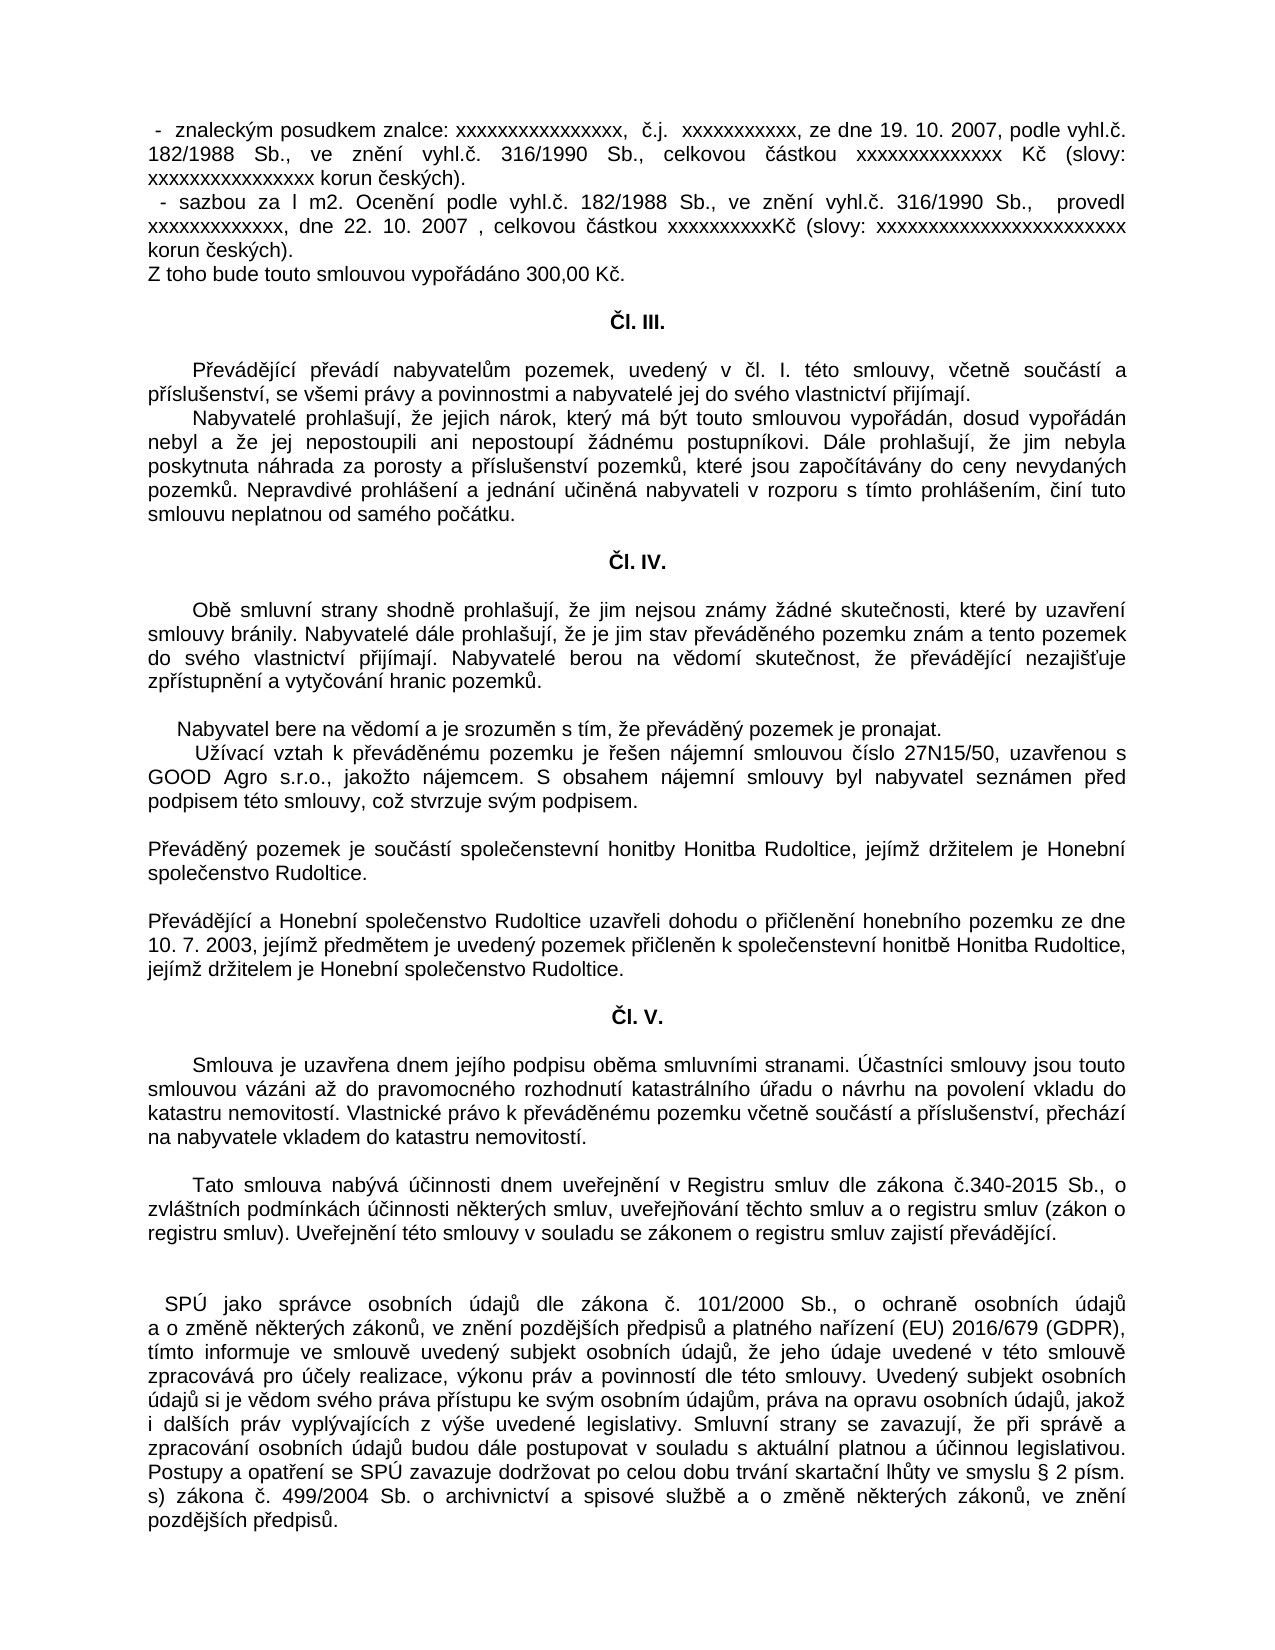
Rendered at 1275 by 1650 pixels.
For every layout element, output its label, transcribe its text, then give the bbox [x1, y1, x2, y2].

text Převádějící a Honební společenstvo Rudoltice uzavřeli dohodu o přičlenění honebního pozemku ze dne 10. 7. 2003, jejímž předmětem je uvedený pozemek přičleněn k společenstevní honitbě Honitba Rudoltice, jejímž držitelem je Honební společenstvo Rudoltice. [148, 909, 1127, 981]
text Převádějící převádí nabyvatelům pozemek, uvedený v čl. I. této smlouvy, včetně součástí a příslušenství, se všemi právy a povinnostmi a nabyvatelé jej do svého vlastnictví přijímají. [148, 358, 1127, 406]
text Čl. III. [148, 310, 1127, 334]
text Z toho bude touto smlouvou vypořádáno 300,00 Kč. [148, 262, 1127, 286]
text Tato smlouva nabývá účinnosti dnem uveřejnění v Registru smluv dle zákona č.340-2015 Sb., o zvláštních podmínkách účinnosti některých smluv, uveřejňování těchto smluv a o registru smluv (zákon o registru smluv). Uveřejnění této smlouvy v souladu se zákonem o registru smluv zajistí převádějící. [148, 1172, 1127, 1244]
text Užívací vztah k převáděnému pozemku je řešen nájemní smlouvou číslo 27N15/50, uzavřenou s GOOD Agro s.r.o., jakožto nájemcem. S obsahem nájemní smlouvy byl nabyvatel seznámen před podpisem této smlouvy, což stvrzuje svým podpisem. [148, 741, 1127, 813]
text Čl. IV. [148, 549, 1127, 573]
text Převáděný pozemek je součástí společenstevní honitby Honitba Rudoltice, jejímž držitelem je Honební společenstvo Rudoltice. [148, 837, 1127, 885]
text - znaleckým posudkem znalce: xxxxxxxxxxxxxxxx, č.j. xxxxxxxxxxx, ze dne 19. 10. 2007, podle vyhl.č. 182/1988 Sb., ve znění vyhl.č. 316/1990 Sb., celkovou částkou xxxxxxxxxxxxxx Kč (slovy: xxxxxxxxxxxxxxxx korun českých). [148, 118, 1127, 190]
text Nabyvatelé prohlašují, že jejich nárok, který má být touto smlouvou vypořádán, dosud vypořádán nebyl a že jej nepostoupili ani nepostoupí žádnému postupníkovi. Dále prohlašují, že jim nebyla poskytnuta náhrada za porosty a příslušenství pozemků, které jsou započítávány do ceny nevydaných pozemků. Nepravdivé prohlášení a jednání učiněná nabyvateli v rozporu s tímto prohlášením, činí tuto smlouvu neplatnou od samého počátku. [148, 406, 1127, 526]
text Čl. V. [148, 1005, 1127, 1029]
text Smlouva je uzavřena dnem jejího podpisu oběma smluvními stranami. Účastníci smlouvy jsou touto smlouvou vázáni až do pravomocného rozhodnutí katastrálního úřadu o návrhu na povolení vkladu do katastru nemovitostí. Vlastnické právo k převáděnému pozemku včetně součástí a příslušenství, přechází na nabyvatele vkladem do katastru nemovitostí. [148, 1053, 1127, 1148]
text Obě smluvní strany shodně prohlašují, že jim nejsou známy žádné skutečnosti, které by uzavření smlouvy bránily. Nabyvatelé dále prohlašují, že je jim stav převáděného pozemku znám a tento pozemek do svého vlastnictví přijímají. Nabyvatelé berou na vědomí skutečnost, že převádějící nezajišťuje zpřístupnění a vytyčování hranic pozemků. [148, 597, 1127, 693]
text Nabyvatel bere na vědomí a je srozuměn s tím, že převáděný pozemek je pronajat. [148, 717, 1127, 741]
text - sazbou za l m2. Ocenění podle vyhl.č. 182/1988 Sb., ve znění vyhl.č. 316/1990 Sb., provedl xxxxxxxxxxxxx, dne 22. 10. 2007 , celkovou částkou xxxxxxxxxxKč (slovy: xxxxxxxxxxxxxxxxxxxxxxxx korun českých). [148, 190, 1127, 262]
text SPÚ jako správce osobních údajů dle zákona č. 101/2000 Sb., o ochraně osobních údajů a o změně některých zákonů, ve znění pozdějších předpisů a platného nařízení (EU) 2016/679 (GDPR), tímto informuje ve smlouvě uvedený subjekt osobních údajů, že jeho údaje uvedené v této smlouvě zpracovává pro účely realizace, výkonu práv a povinností dle této smlouvy. Uvedený subjekt osobních údajů si je vědom svého práva přístupu ke svým osobním údajům, práva na opravu osobních údajů, jakož i dalších práv vyplývajících z výše uvedené legislativy. Smluvní strany se zavazují, že při správě a zpracování osobních údajů budou dále postupovat v souladu s aktuální platnou a účinnou legislativou. Postupy a opatření se SPÚ zavazuje dodržovat po celou dobu trvání skartační lhůty ve smyslu § 2 písm. s) zákona č. 499/2004 Sb. o archivnictví a spisové službě a o změně některých zákonů, ve znění pozdějších předpisů. [148, 1292, 1127, 1532]
